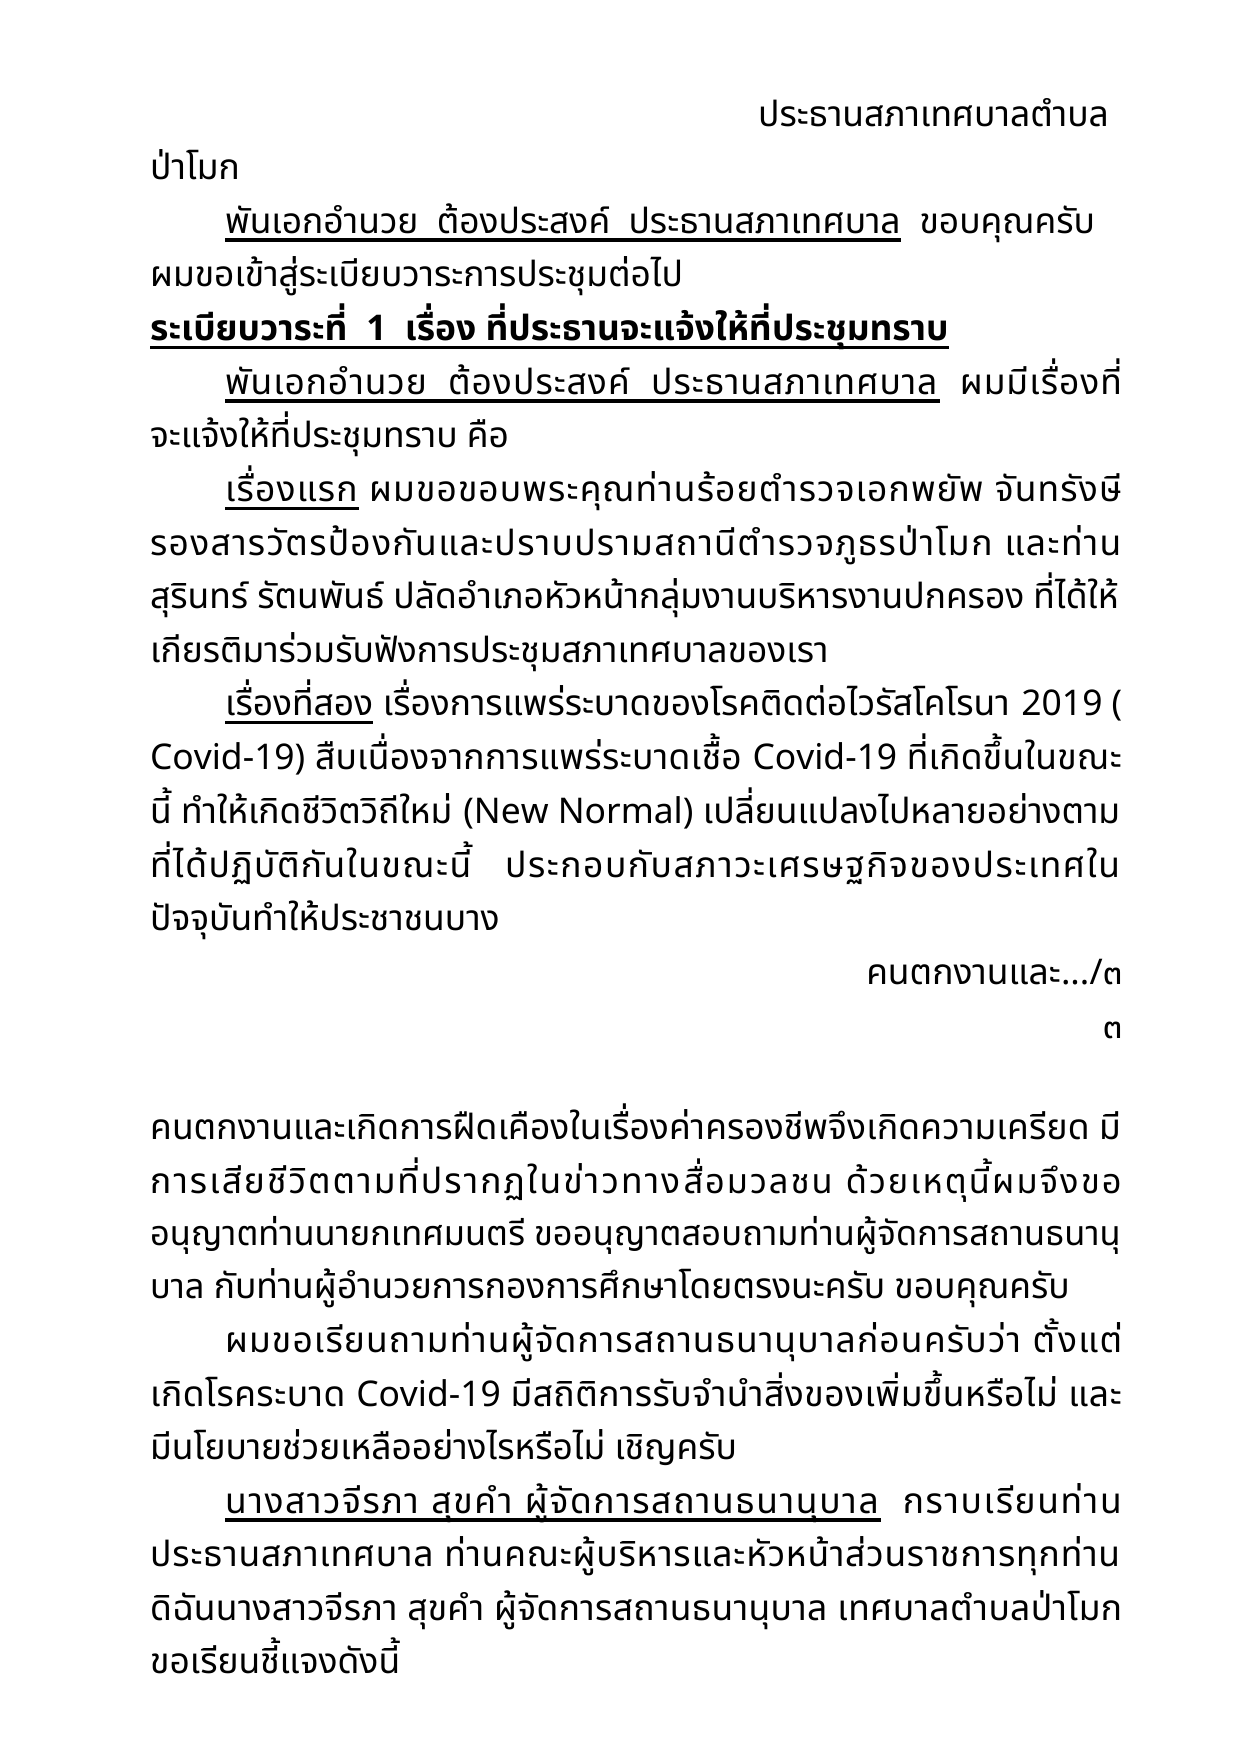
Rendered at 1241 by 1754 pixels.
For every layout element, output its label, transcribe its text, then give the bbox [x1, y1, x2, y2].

text คนตกงานและ.../๓ [150, 947, 1122, 1000]
text พันเอกอำนวย ต้องประสงค์ ประธานสภาเทศบาล ขอบคุณครับ ผมขอเข้าสู่ระเบียบวาระการประชุมต่อไป [150, 196, 1122, 303]
text พันเอกอำนวย ต้องประสงค์ ประธานสภาเทศบาล ผมมีเรื่องที่จะแจ้งให้ที่ประชุมทราบ คือ [150, 357, 1122, 464]
text เรื่องแรก ผมขอขอบพระคุณท่านร้อยตำรวจเอกพยัพ จันทรังษี รองสารวัตรป้องกันและปราบปรามสถานีตำรวจภูธรป่าโมก และท่านสุรินทร์ รัตนพันธ์ ปลัดอำเภอหัวหน้ากลุ่มงานบริหารงานปกครอง ที่ได้ให้เกียรติมาร่วมรับฟังการประชุมสภาเทศบาลของเรา [150, 464, 1122, 678]
text ระเบียบวาระที่ 1 เรื่อง ที่ประธานจะแจ้งให้ที่ประชุมทราบ [150, 303, 1122, 357]
text ผมขอเรียนถามท่านผู้จัดการสถานธนานุบาลก่อนครับว่า ตั้งแต่เกิดโรคระบาด Covid-19 มีสถิติการรับจำนำสิ่งของเพิ่มขึ้นหรือไม่ และมีนโยบายช่วยเหลืออย่างไรหรือไม่ เชิญครับ [150, 1315, 1122, 1476]
text ประธานสภาเทศบาลตำบลป่าโมก [150, 89, 1122, 196]
text เรื่องที่สอง เรื่องการแพร่ระบาดของโรคติดต่อไวรัสโคโรนา 2019 ( Covid-19) สืบเนื่องจากการแพร่ระบาดเชื้อ Covid-19 ที่เกิดขึ้นในขณะนี้ ทำให้เกิดชีวิตวิถีใหม่ (New Normal) เปลี่ยนแปลงไปหลายอย่างตามที่ได้ปฏิบัติกันในขณะนี้ ประกอบกับสภาวะเศรษฐกิจของประเทศในปัจจุบันทำให้ประชาชนบาง [150, 678, 1122, 947]
text คนตกงานและเกิดการฝืดเคืองในเรื่องค่าครองชีพจึงเกิดความเครียด มีการเสียชีวิตตามที่ปรากฏในข่าวทางสื่อมวลชน ด้วยเหตุนี้ผมจึงขออนุญาตท่านนายกเทศมนตรี ขออนุญาตสอบถามท่านผู้จัดการสถานธนานุบาล กับท่านผู้อำนวยการกองการศึกษาโดยตรงนะครับ ขอบคุณครับ [150, 1102, 1122, 1315]
text นางสาวจีรภา สุขคำ ผู้จัดการสถานธนานุบาล กราบเรียนท่านประธานสภาเทศบาล ท่านคณะผู้บริหารและหัวหน้าส่วนราชการทุกท่าน ดิฉันนางสาวจีรภา สุขคำ ผู้จัดการสถานธนานุบาล เทศบาลตำบลป่าโมก ขอเรียนชี้แจงดังนี้ [150, 1476, 1122, 1690]
text ๓ [150, 1000, 1122, 1054]
